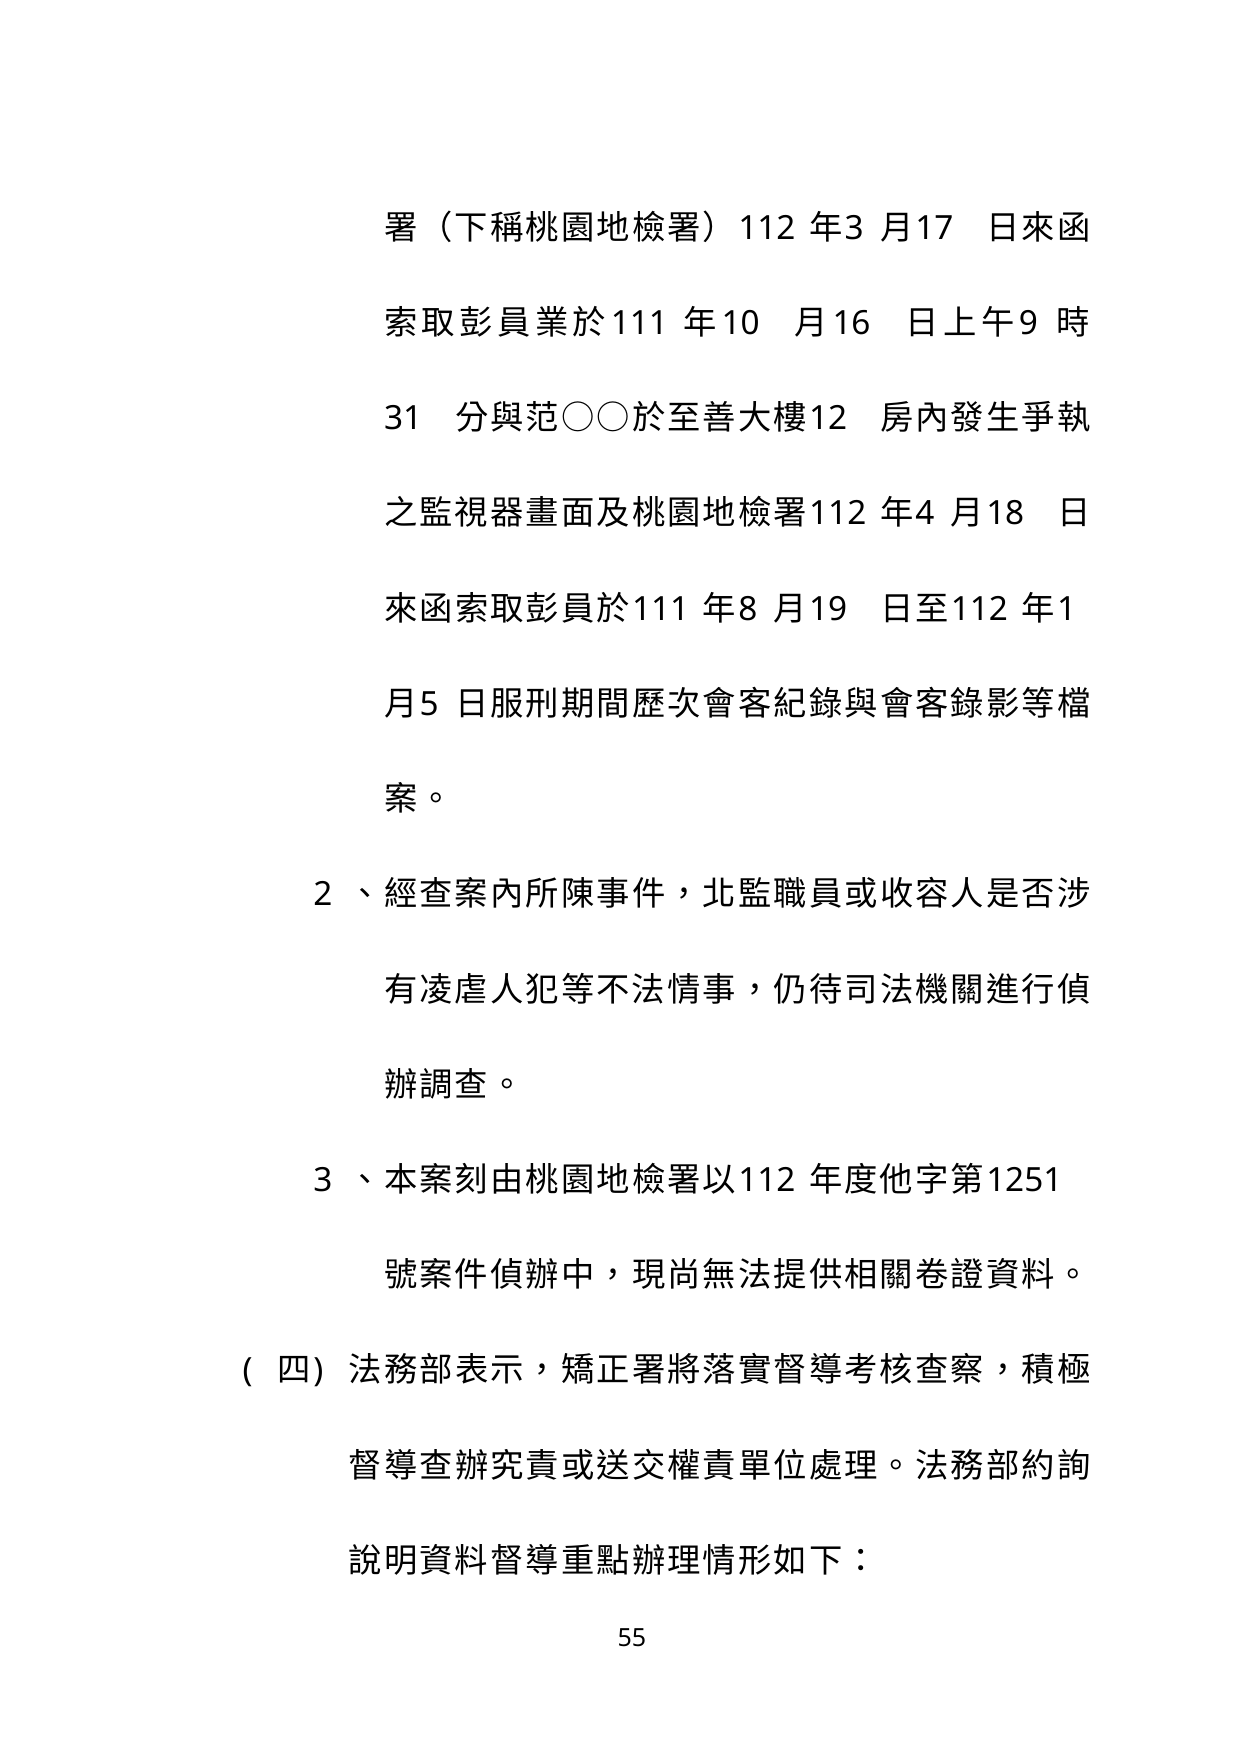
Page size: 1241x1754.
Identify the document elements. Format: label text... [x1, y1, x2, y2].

subtitle 經查案內所陳事件，北監職員或收容人是否涉有凌虐人犯等不法情事，仍待司法機關進行偵辦調查。 [296, 844, 1092, 1129]
subtitle 法務部表示，矯正署將落實督導考核查察，積極督導查辦究責或送交權責單位處理。法務部約詢說明資料督導重點辦理情形如下： [242, 1320, 1092, 1605]
subtitle 本案刻由桃園地檢署以112年度他字第1251號案件偵辦中，現尚無法提供相關卷證資料。 [296, 1129, 1092, 1320]
